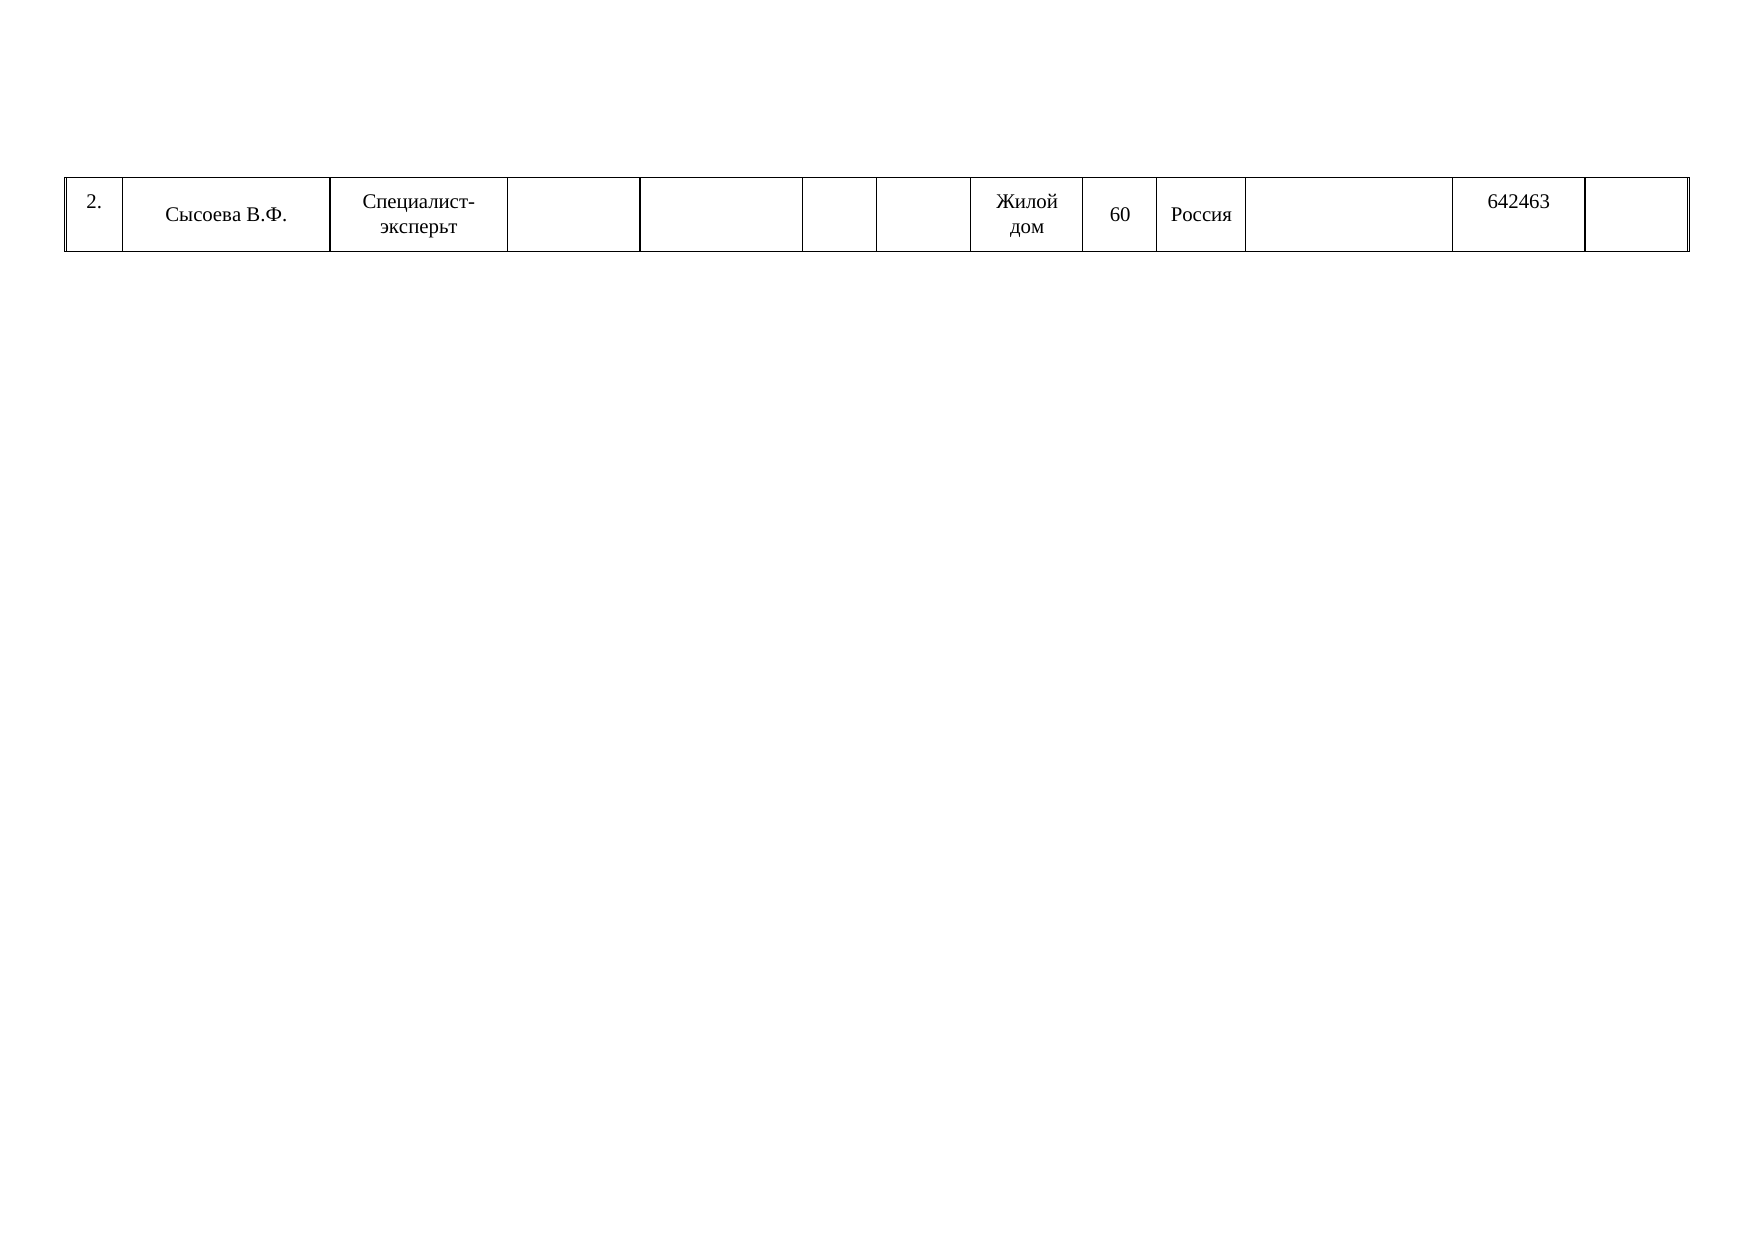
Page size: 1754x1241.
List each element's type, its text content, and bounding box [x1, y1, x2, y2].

table_cell 2. [67, 178, 122, 251]
table_cell [641, 178, 802, 251]
table_cell 60 [1083, 178, 1156, 251]
table_cell [508, 178, 639, 251]
table_cell 642463 [1453, 178, 1584, 251]
table_cell Специалист- эксперьт [331, 178, 507, 251]
table_cell [877, 178, 970, 251]
table_cell [1246, 178, 1452, 251]
table_cell [803, 178, 876, 251]
table_cell Сысоева В.Ф. [123, 178, 329, 251]
table_cell Жилой дом [971, 178, 1082, 251]
table_cell Россия [1157, 178, 1245, 251]
table_cell [1586, 178, 1687, 251]
